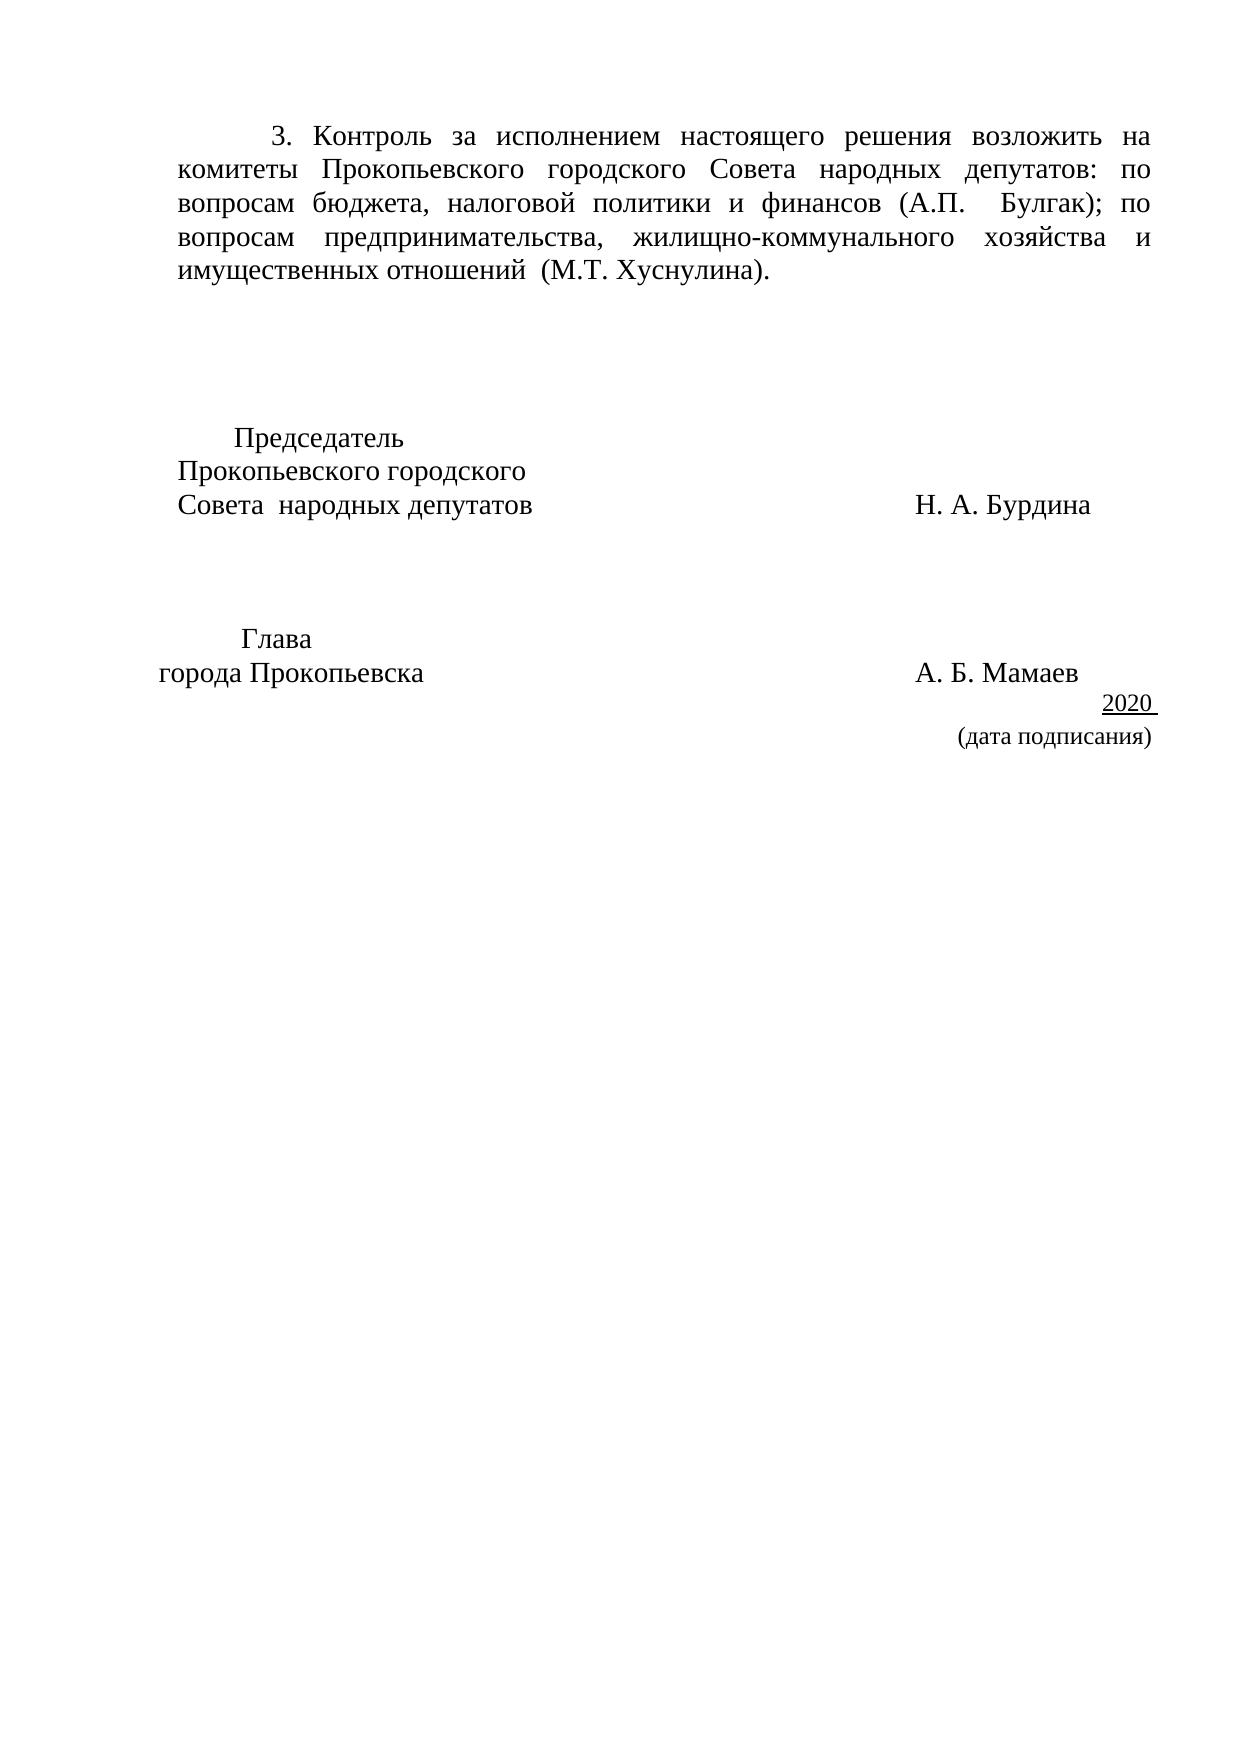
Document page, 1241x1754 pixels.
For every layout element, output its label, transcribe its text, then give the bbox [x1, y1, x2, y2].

text Прокопьевского городского [177, 453, 1152, 487]
text города Прокопьевска А. Б. Мамаев [158, 655, 1152, 688]
text Совета народных депутатов Н. А. Бурдина [177, 487, 1152, 521]
text Глава [118, 621, 1152, 655]
text Председатель [177, 420, 1152, 453]
text 2020 [177, 688, 1152, 717]
text 3. Контроль за исполнением настоящего решения возложить на комитеты Прокопьевского городского Совета народных депутатов: по вопросам бюджета, налоговой политики и финансов (А.П. Булгак); по вопросам предпринимательства, жилищно-коммунального хозяйства и имущественных отношений (М.Т. Хуснулина). [177, 118, 1152, 286]
text (дата подписания) [177, 721, 1152, 750]
